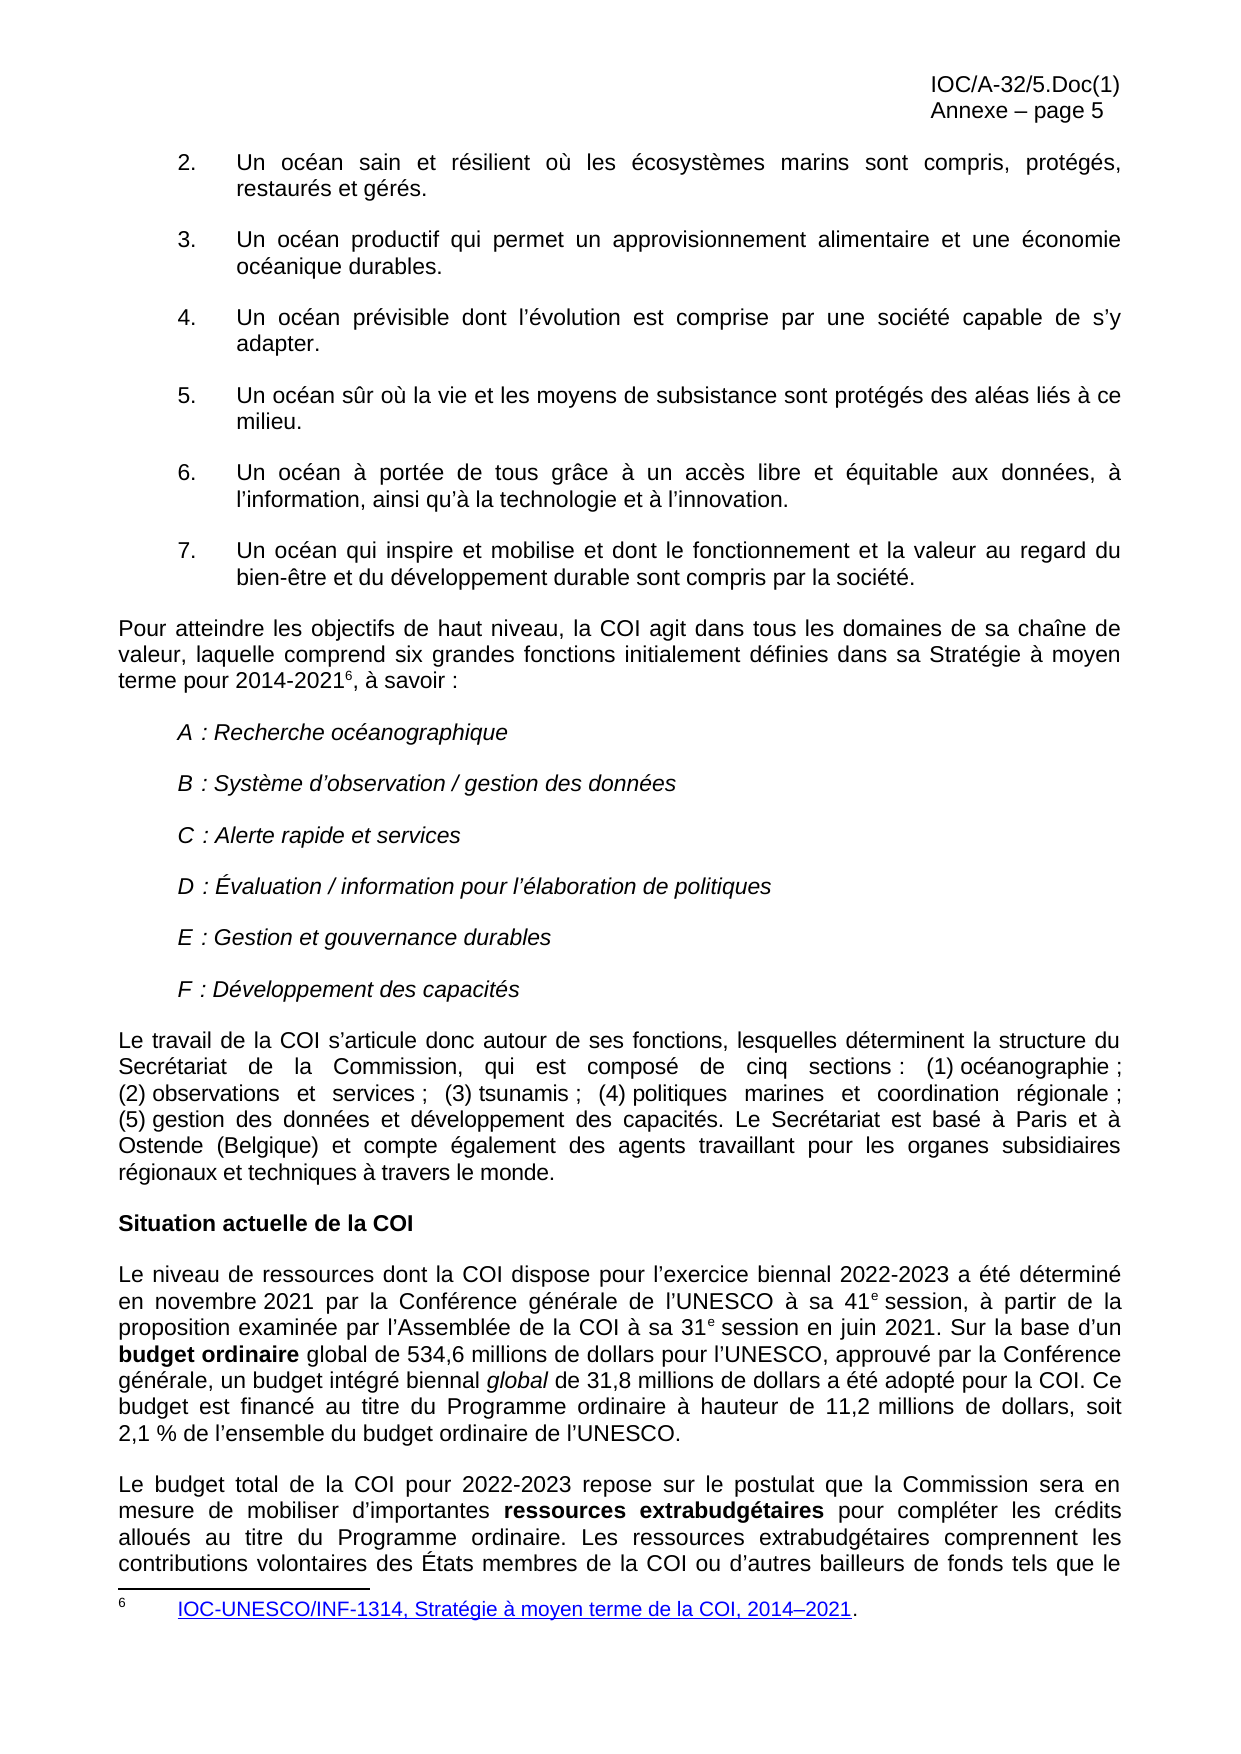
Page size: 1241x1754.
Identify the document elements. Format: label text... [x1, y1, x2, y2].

text D : Évaluation / information pour l’élaboration de politiques [177, 873, 1122, 899]
text Pour atteindre les objectifs de haut niveau, la COI agit dans tous les domaines de sa chaîne de valeur, laquelle comprend six grandes fonctions initialement définies dans sa Stratégie à moyen terme pour 2014-2021, à savoir : [118, 615, 1122, 694]
text C : Alerte rapide et services [177, 822, 1122, 848]
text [118, 1471, 1122, 1576]
text 2. Un océan sain et résilient où les écosystèmes marins sont compris, protégés, restaurés et gérés. [177, 148, 1122, 201]
text B : Système d’observation / gestion des données [177, 770, 1122, 797]
text 3. Un océan productif qui permet un approvisionnement alimentaire et une économie océanique durables. [177, 226, 1122, 279]
text 6. Un océan à portée de tous grâce à un accès libre et équitable aux données, à l’information, ainsi qu’à la technologie et à l’innovation. [177, 459, 1122, 512]
text Le travail de la COI s’articule donc autour de ses fonctions, lesquelles déterminent la structure du Secrétariat de la Commission, qui est composé de cinq sections : (1) océanographie ; (2) observations et services ; (3) tsunamis ; (4) politiques marines et coordination régionale ; (5) gestion des données et développement des capacités. Le Secrétariat est basé à Paris et à Ostende (Belgique) et compte également des agents travaillant pour les organes subsidiaires régionaux et techniques à travers le monde. [118, 1027, 1122, 1185]
text Situation actuelle de la COI [118, 1210, 1122, 1236]
text Le niveau de ressources dont la COI dispose pour l’exercice biennal 2022-2023 a été déterminé en novembre 2021 par la Conférence générale de l’UNESCO à sa 41e session, à partir de la proposition examinée par l’Assemblée de la COI à sa 31e session en juin 2021. Sur la base d’un budget ordinaire global de 534,6 millions de dollars pour l’UNESCO, approuvé par la Conférence générale, un budget intégré biennal global de 31,8 millions de dollars a été adopté pour la COI. Ce budget est financé au titre du Programme ordinaire à hauteur de 11,2 millions de dollars, soit 2,1 % de l’ensemble du budget ordinaire de l’UNESCO. [118, 1261, 1122, 1446]
text 4. Un océan prévisible dont l’évolution est comprise par une société capable de s’y adapter. [177, 304, 1122, 357]
text E : Gestion et gouvernance durables [177, 924, 1122, 951]
text 7. Un océan qui inspire et mobilise et dont le fonctionnement et la valeur au regard du bien-être et du développement durable sont compris par la société. [177, 537, 1122, 590]
text F : Développement des capacités [177, 976, 1122, 1002]
text A : Recherche océanographique [177, 719, 1122, 745]
text 5. Un océan sûr où la vie et les moyens de subsistance sont protégés des aléas liés à ce milieu. [177, 382, 1122, 434]
